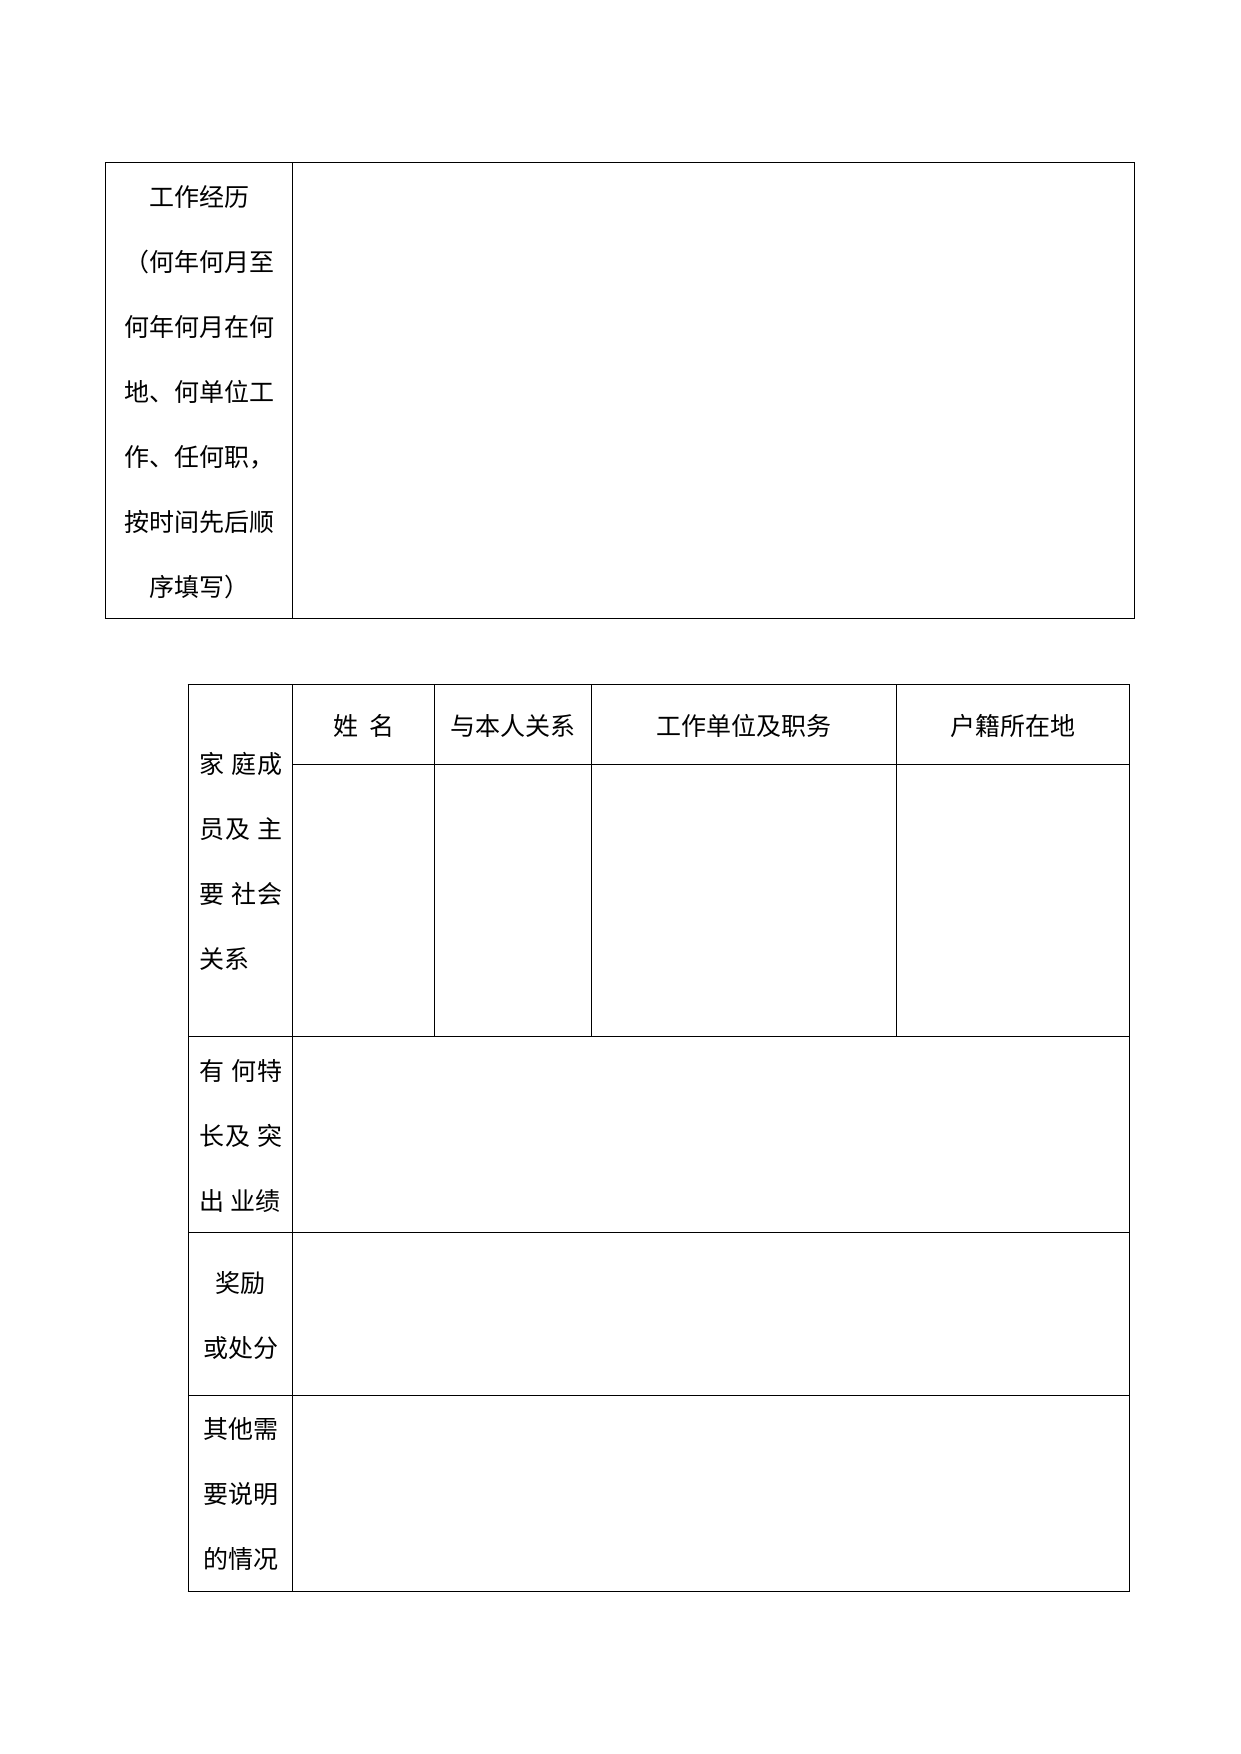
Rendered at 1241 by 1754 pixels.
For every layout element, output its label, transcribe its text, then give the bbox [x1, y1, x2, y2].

table_header 户籍所在地 [897, 685, 1129, 763]
table_cell [293, 163, 1134, 618]
table_header 家 庭成 员及 主要 社会 关系 [189, 685, 292, 1036]
table_header 与本人关系 [435, 685, 591, 763]
table_cell [293, 1396, 1129, 1591]
table_header 工作单位及职务 [592, 685, 896, 763]
table_cell 有 何特 长及 突出 业绩 [189, 1037, 292, 1232]
table_cell [293, 1037, 1129, 1232]
table_cell [435, 765, 591, 1036]
table_cell [592, 765, 896, 1036]
table_cell [293, 1233, 1129, 1394]
table_cell 工作经历 （何年何月至何年何月在何地、何单位工作、任何职，按时间先后顺序填写） [106, 163, 292, 618]
table_header 姓 名 [293, 685, 434, 763]
table_cell [897, 765, 1129, 1036]
table_cell [293, 765, 434, 1036]
table_cell 奖励 或处分 [189, 1233, 292, 1394]
table_cell 其他需要说明的情况 [189, 1396, 292, 1591]
